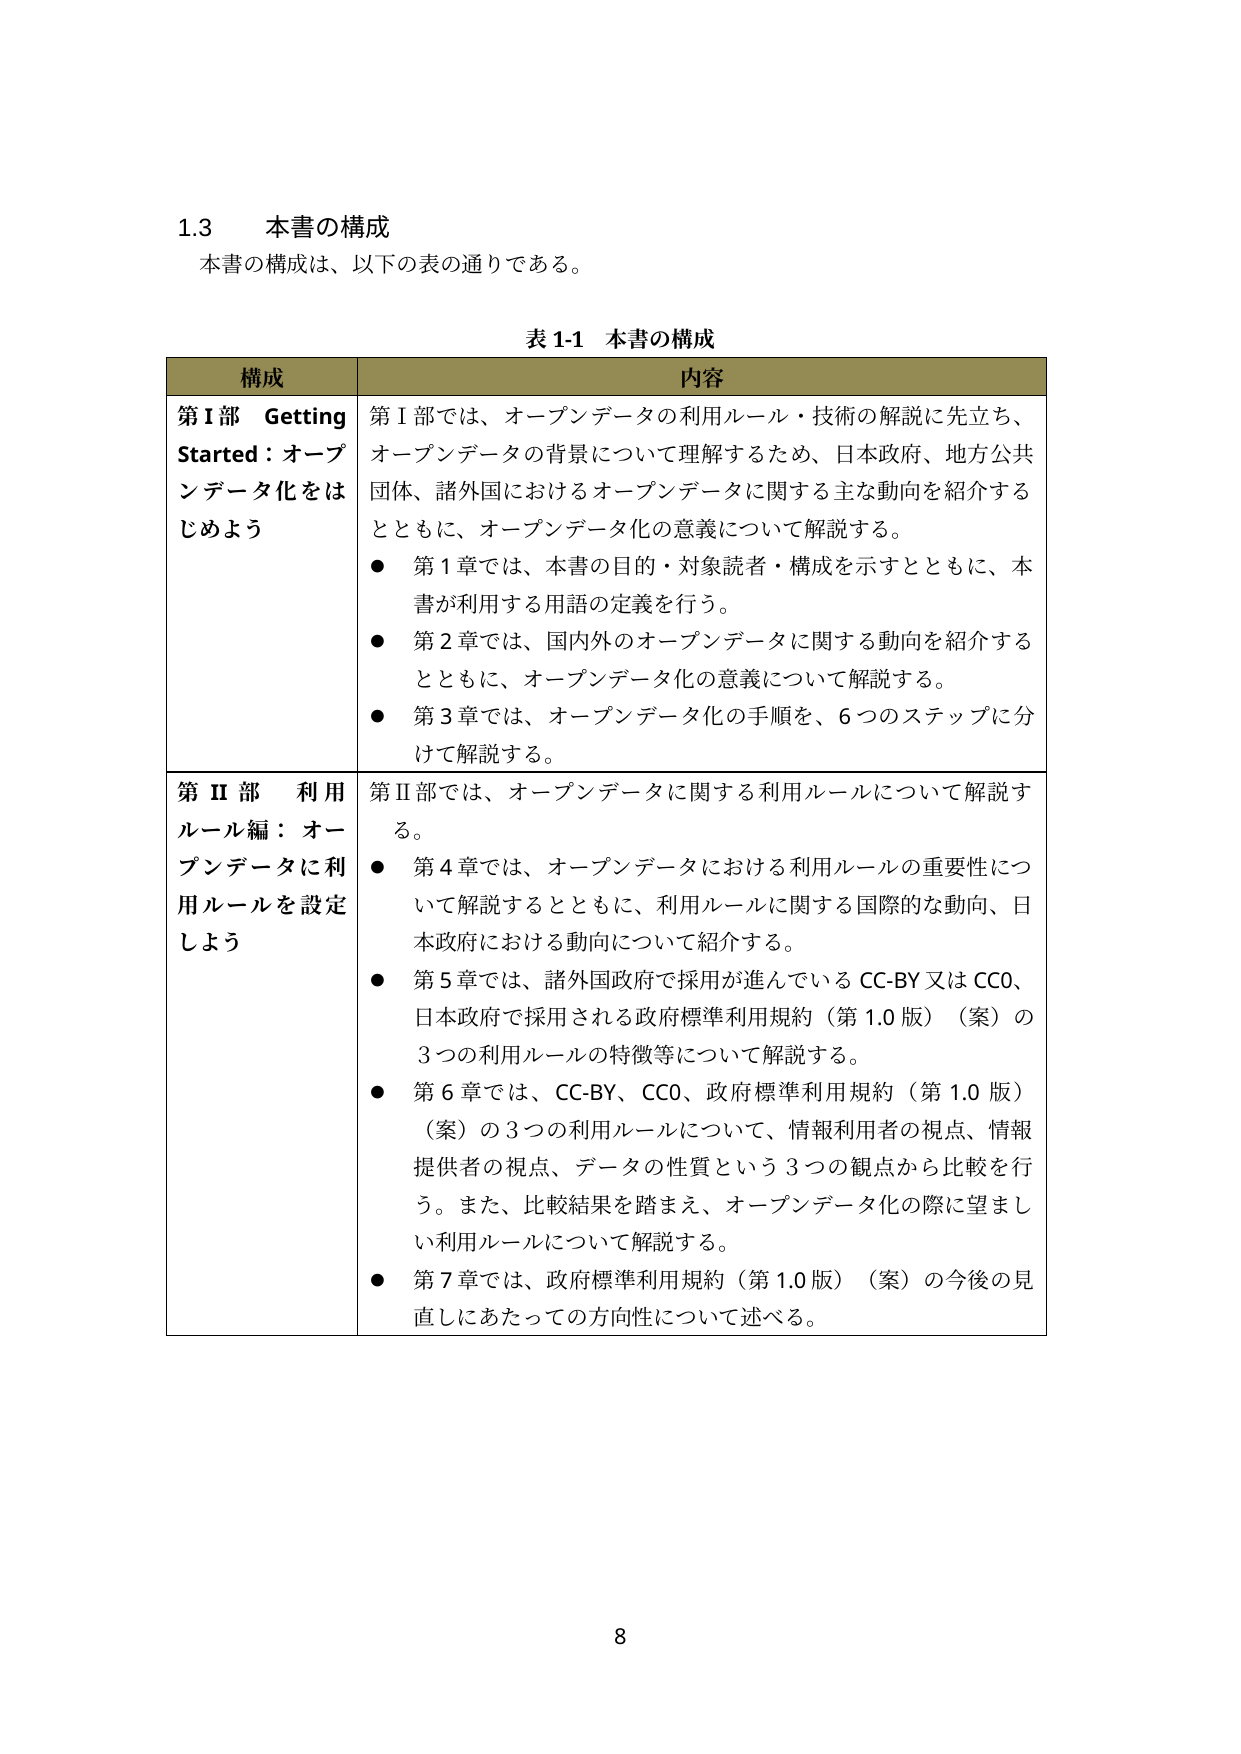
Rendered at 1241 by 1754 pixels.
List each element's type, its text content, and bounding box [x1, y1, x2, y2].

subtitle 本書の構成 [177, 207, 1063, 244]
text 本書の構成は、以下の表の通りである。 [177, 244, 1063, 282]
table_header 構成 [167, 358, 357, 395]
table_cell 第I部 Getting Started：オープンデータ化をはじめよう [167, 396, 357, 771]
table_cell 第II部 利用ルール編： オープンデータに利用ルールを設定しよう [167, 773, 357, 1335]
table_cell 第Ⅱ部では、オープンデータに関する利用ルールについて解説する。 第4章では、オープンデータにおける利用ルールの重要性について解説するとともに、利用ルールに関する国際的な動向、日本政府における動向について紹介する。 第5章では、諸外国政府で採用が進んでいるCC-BY又はCC0、日本政府で採用される政府標準利用規約（第1.0 版）（案）の３つの利用ルールの特徴等について解説する。 第6章では、CC-BY、CC0、政府標準利用規約（第1.0 版）（案）の３つの利用ルールについて、情報利用者の視点、情報提供者の視点、データの性質という３つの観点から比較を行う。また、比較結果を踏まえ、オープンデータ化の際に望ましい利用ルールについて解説する。 第7章では、政府標準利用規約（第1.0版）（案）の今後の見直しにあたっての方向性について述べる。 [358, 773, 1046, 1335]
table_cell 第Ⅰ部では、オープンデータの利用ルール・技術の解説に先立ち、オープンデータの背景について理解するため、日本政府、地方公共団体、諸外国におけるオープンデータに関する主な動向を紹介するとともに、オープンデータ化の意義について解説する。 第1章では、本書の目的・対象読者・構成を示すとともに、本書が利用する用語の定義を行う。 第2章では、国内外のオープンデータに関する動向を紹介するとともに、オープンデータ化の意義について解説する。 第3章では、オープンデータ化の手順を、6つのステップに分けて解説する。 [358, 396, 1046, 771]
table_header 内容 [358, 358, 1046, 395]
text 表 1-1 本書の構成 [177, 319, 1063, 357]
